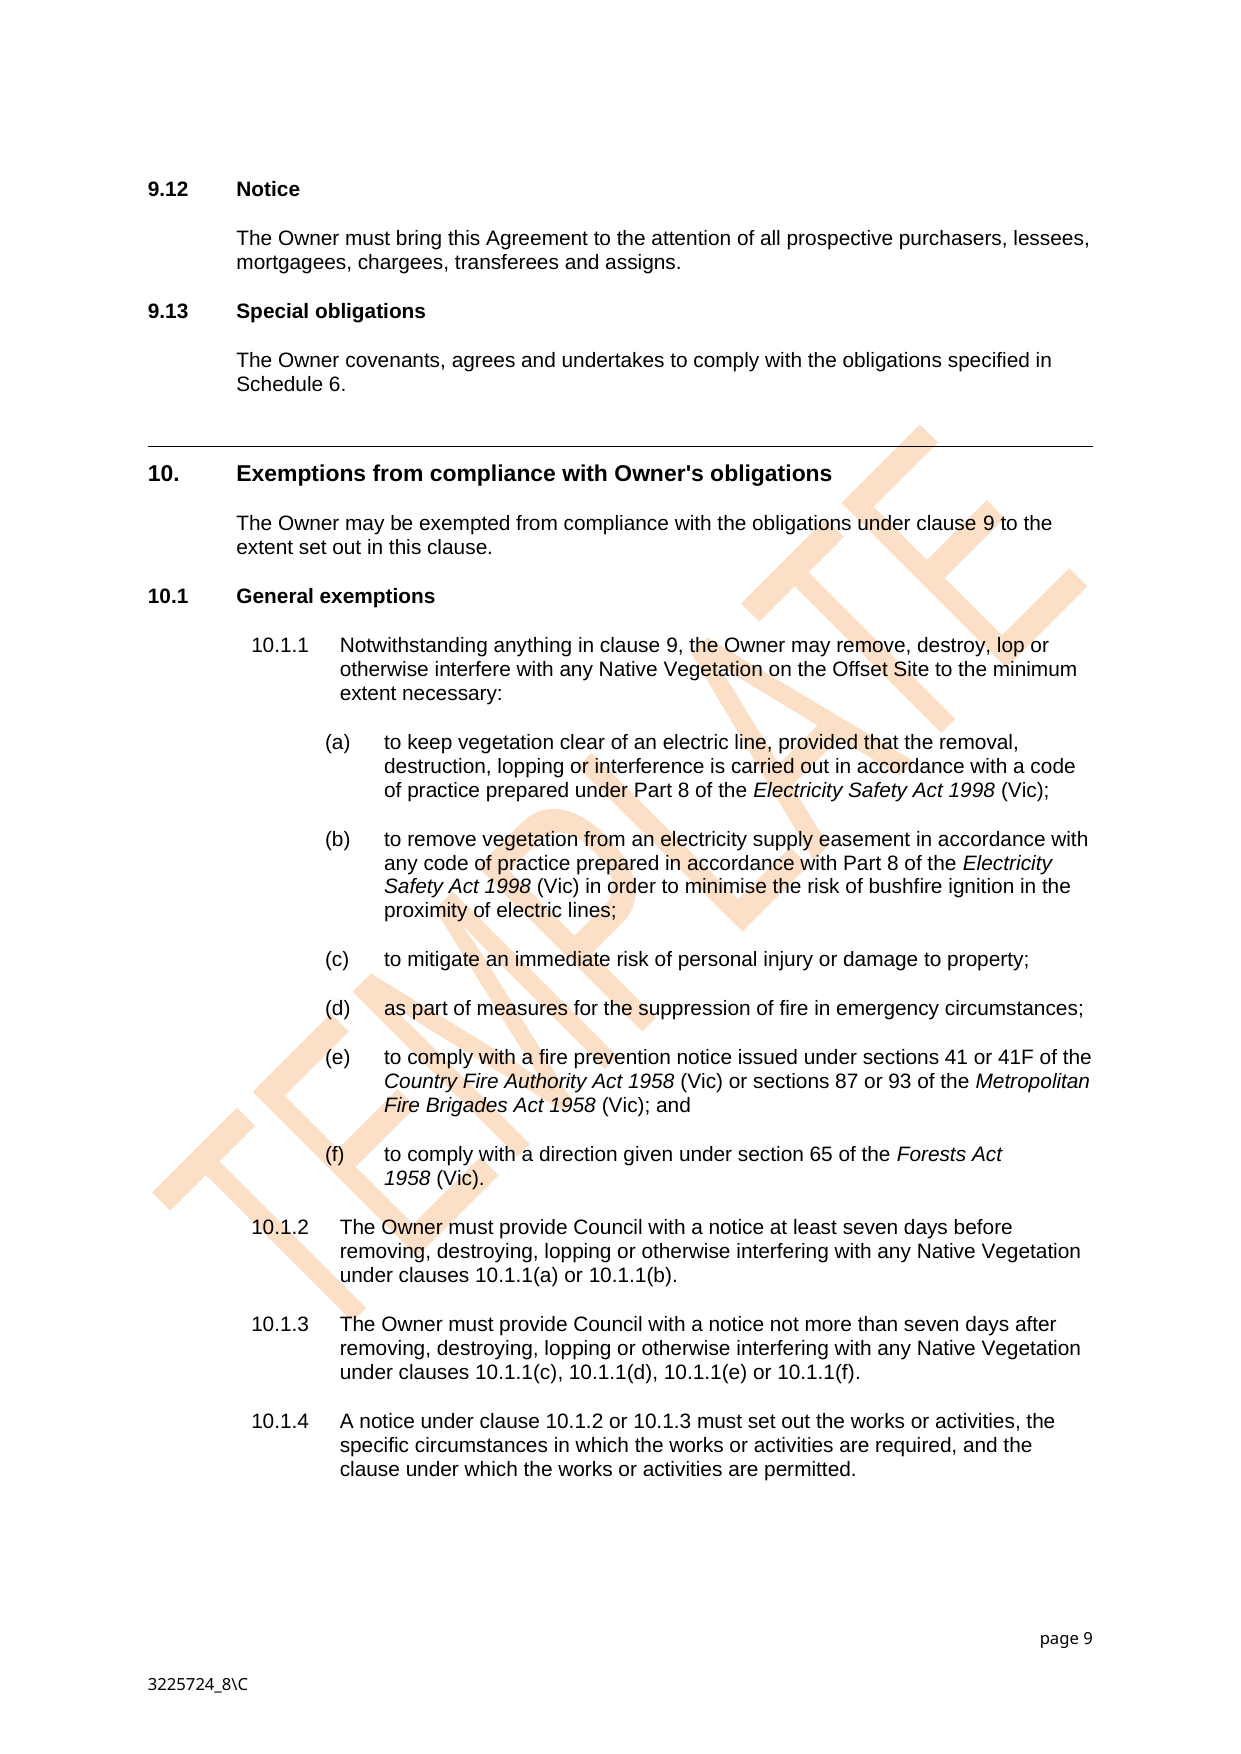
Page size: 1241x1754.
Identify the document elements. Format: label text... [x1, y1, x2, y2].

subtitle to comply with a fire prevention notice issued under sections 41 or 41F of the Country Fire Authority Act 1958 (Vic) or sections 87 or 93 of the Metropolitan Fire Brigades Act 1958 (Vic); and [325, 1045, 1093, 1117]
subtitle A notice under clause 10.1.2 or 10.1.3 must set out the works or activities, the specific circumstances in which the works or activities are required, and the clause under which the works or activities are permitted. [251, 1409, 1093, 1481]
text The Owner covenants, agrees and undertakes to comply with the obligations specified in Schedule 6. [236, 348, 1093, 396]
subtitle Special obligations [148, 299, 1093, 323]
subtitle to mitigate an immediate risk of personal injury or damage to property; [325, 947, 1093, 971]
subtitle Notwithstanding anything in clause 9, the Owner may remove, destroy, lop or otherwise interfere with any Native Vegetation on the Offset Site to the minimum extent necessary: [251, 633, 1093, 704]
subtitle The Owner must provide Council with a notice not more than seven days after removing, destroying, lopping or otherwise interfering with any Native Vegetation under clauses 10.1.1(c), 10.1.1(d), 10.1.1(e) or 10.1.1(f). [251, 1312, 1093, 1384]
subtitle to comply with a direction given under section 65 of the Forests Act 1958 (Vic). [325, 1142, 1093, 1190]
subtitle Exemptions from compliance with Owner's obligations [148, 447, 1093, 486]
text The Owner must bring this Agreement to the attention of all prospective purchasers, lessees, mortgagees, chargees, transferees and assigns. [236, 226, 1093, 274]
subtitle as part of measures for the suppression of fire in emergency circumstances; [325, 996, 1093, 1020]
subtitle to remove vegetation from an electricity supply easement in accordance with any code of practice prepared in accordance with Part 8 of the Electricity Safety Act 1998 (Vic) in order to minimise the risk of bushfire ignition in the proximity of electric lines; [325, 826, 1093, 922]
subtitle to keep vegetation clear of an electric line, provided that the removal, destruction, lopping or interference is carried out in accordance with a code of practice prepared under Part 8 of the Electricity Safety Act 1998 (Vic); [325, 729, 1093, 801]
subtitle General exemptions [148, 584, 1093, 608]
subtitle Notice [148, 177, 1093, 201]
subtitle The Owner must provide Council with a notice at least seven days before removing, destroying, lopping or otherwise interfering with any Native Vegetation under clauses 10.1.1(a) or 10.1.1(b). [251, 1215, 1093, 1287]
text The Owner may be exempted from compliance with the obligations under clause 9 to the extent set out in this clause. [236, 511, 1093, 559]
